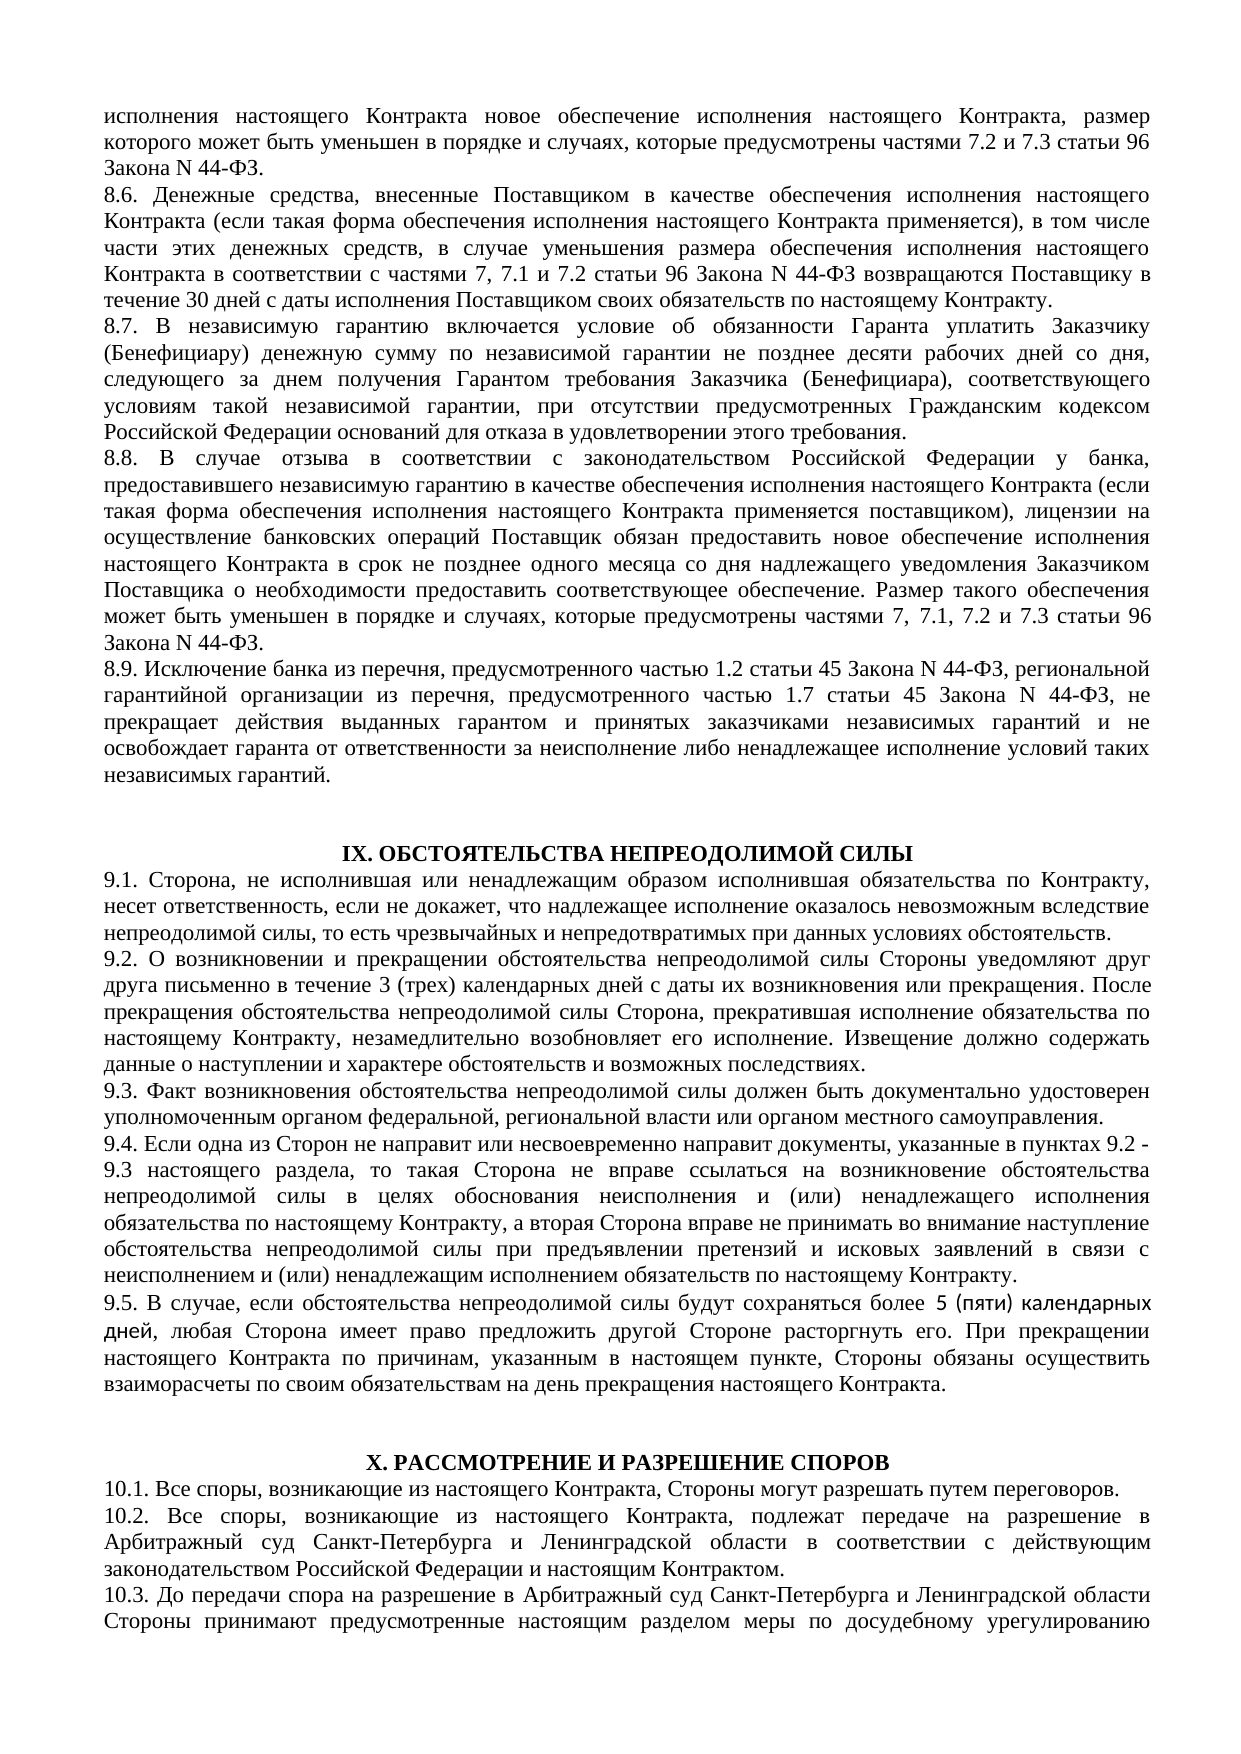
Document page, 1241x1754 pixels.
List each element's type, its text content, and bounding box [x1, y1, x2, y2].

text 8.6. Денежные средства, внесенные Поставщиком в качестве обеспечения исполнения настоящего Контракта (если такая форма обеспечения исполнения настоящего Контракта применяется), в том числе части этих денежных средств, в случае уменьшения размера обеспечения исполнения настоящего Контракта в соответствии с частями 7, 7.1 и 7.2 статьи 96 Закона N 44-ФЗ возвращаются Поставщику в течение 30 дней с даты исполнения Поставщиком своих обязательств по настоящему Контракту. [103, 181, 1152, 313]
text 10.1. Все споры, возникающие из настоящего Контракта, Стороны могут разрешать путем переговоров. [103, 1476, 1152, 1502]
text 8.9. Исключение банка из перечня, предусмотренного частью 1.2 статьи 45 Закона N 44-ФЗ, региональной гарантийной организации из перечня, предусмотренного частью 1.7 статьи 45 Закона N 44-ФЗ, не прекращает действия выданных гарантом и принятых заказчиками независимых гарантий и не освобождает гаранта от ответственности за неисполнение либо ненадлежащее исполнение условий таких независимых гарантий. [103, 655, 1152, 787]
text 9.1. Сторона, не исполнившая или ненадлежащим образом исполнившая обязательства по Контракту, несет ответственность, если не докажет, что надлежащее исполнение оказалось невозможным вследствие непреодолимой силы, то есть чрезвычайных и непредотвратимых при данных условиях обстоятельств. [103, 866, 1152, 945]
text IX. ОБСТОЯТЕЛЬСТВА НЕПРЕОДОЛИМОЙ СИЛЫ [103, 840, 1152, 866]
text 9.2. О возникновении и прекращении обстоятельства непреодолимой силы Стороны уведомляют друг друга письменно в течение 3 (трех) календарных дней с даты их возникновения или прекращения. После прекращения обстоятельства непреодолимой силы Сторона, прекратившая исполнение обязательства по настоящему Контракту, незамедлительно возобновляет его исполнение. Извещение должно содержать данные о наступлении и характере обстоятельств и возможных последствиях. [103, 945, 1152, 1077]
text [103, 1581, 1152, 1634]
text 9.5. В случае, если обстоятельства непреодолимой силы будут сохраняться более 5 (пяти) календарных дней, любая Сторона имеет право предложить другой Стороне расторгнуть его. При прекращении настоящего Контракта по причинам, указанным в настоящем пункте, Стороны обязаны осуществить взаиморасчеты по своим обязательствам на день прекращения настоящего Контракта. [103, 1288, 1152, 1396]
text 8.8. В случае отзыва в соответствии с законодательством Российской Федерации у банка, предоставившего независимую гарантию в качестве обеспечения исполнения настоящего Контракта (если такая форма обеспечения исполнения настоящего Контракта применяется поставщиком), лицензии на осуществление банковских операций Поставщик обязан предоставить новое обеспечение исполнения настоящего Контракта в срок не позднее одного месяца со дня надлежащего уведомления Заказчиком Поставщика о необходимости предоставить соответствующее обеспечение. Размер такого обеспечения может быть уменьшен в порядке и случаях, которые предусмотрены частями 7, 7.1, 7.2 и 7.3 статьи 96 Закона N 44-ФЗ. [103, 444, 1152, 655]
text 10.2. Все споры, возникающие из настоящего Контракта, подлежат передаче на разрешение в Арбитражный суд Санкт-Петербурга и Ленинградской области в соответствии с действующим законодательством Российской Федерации и настоящим Контрактом. [103, 1502, 1152, 1581]
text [103, 102, 1152, 181]
text 9.4. Если одна из Сторон не направит или несвоевременно направит документы, указанные в пунктах 9.2 - 9.3 настоящего раздела, то такая Сторона не вправе ссылаться на возникновение обстоятельства непреодолимой силы в целях обоснования неисполнения и (или) ненадлежащего исполнения обязательства по настоящему Контракту, а вторая Сторона вправе не принимать во внимание наступление обстоятельства непреодолимой силы при предъявлении претензий и исковых заявлений в связи с неисполнением и (или) ненадлежащим исполнением обязательств по настоящему Контракту. [103, 1129, 1152, 1288]
text 9.3. Факт возникновения обстоятельства непреодолимой силы должен быть документально удостоверен уполномоченным органом федеральной, региональной власти или органом местного самоуправления. [103, 1077, 1152, 1129]
text X. РАССМОТРЕНИЕ И РАЗРЕШЕНИЕ СПОРОВ [103, 1449, 1152, 1476]
text 8.7. В независимую гарантию включается условие об обязанности Гаранта уплатить Заказчику (Бенефициару) денежную сумму по независимой гарантии не позднее десяти рабочих дней со дня, следующего за днем получения Гарантом требования Заказчика (Бенефициара), соответствующего условиям такой независимой гарантии, при отсутствии предусмотренных Гражданским кодексом Российской Федерации оснований для отказа в удовлетворении этого требования. [103, 313, 1152, 444]
